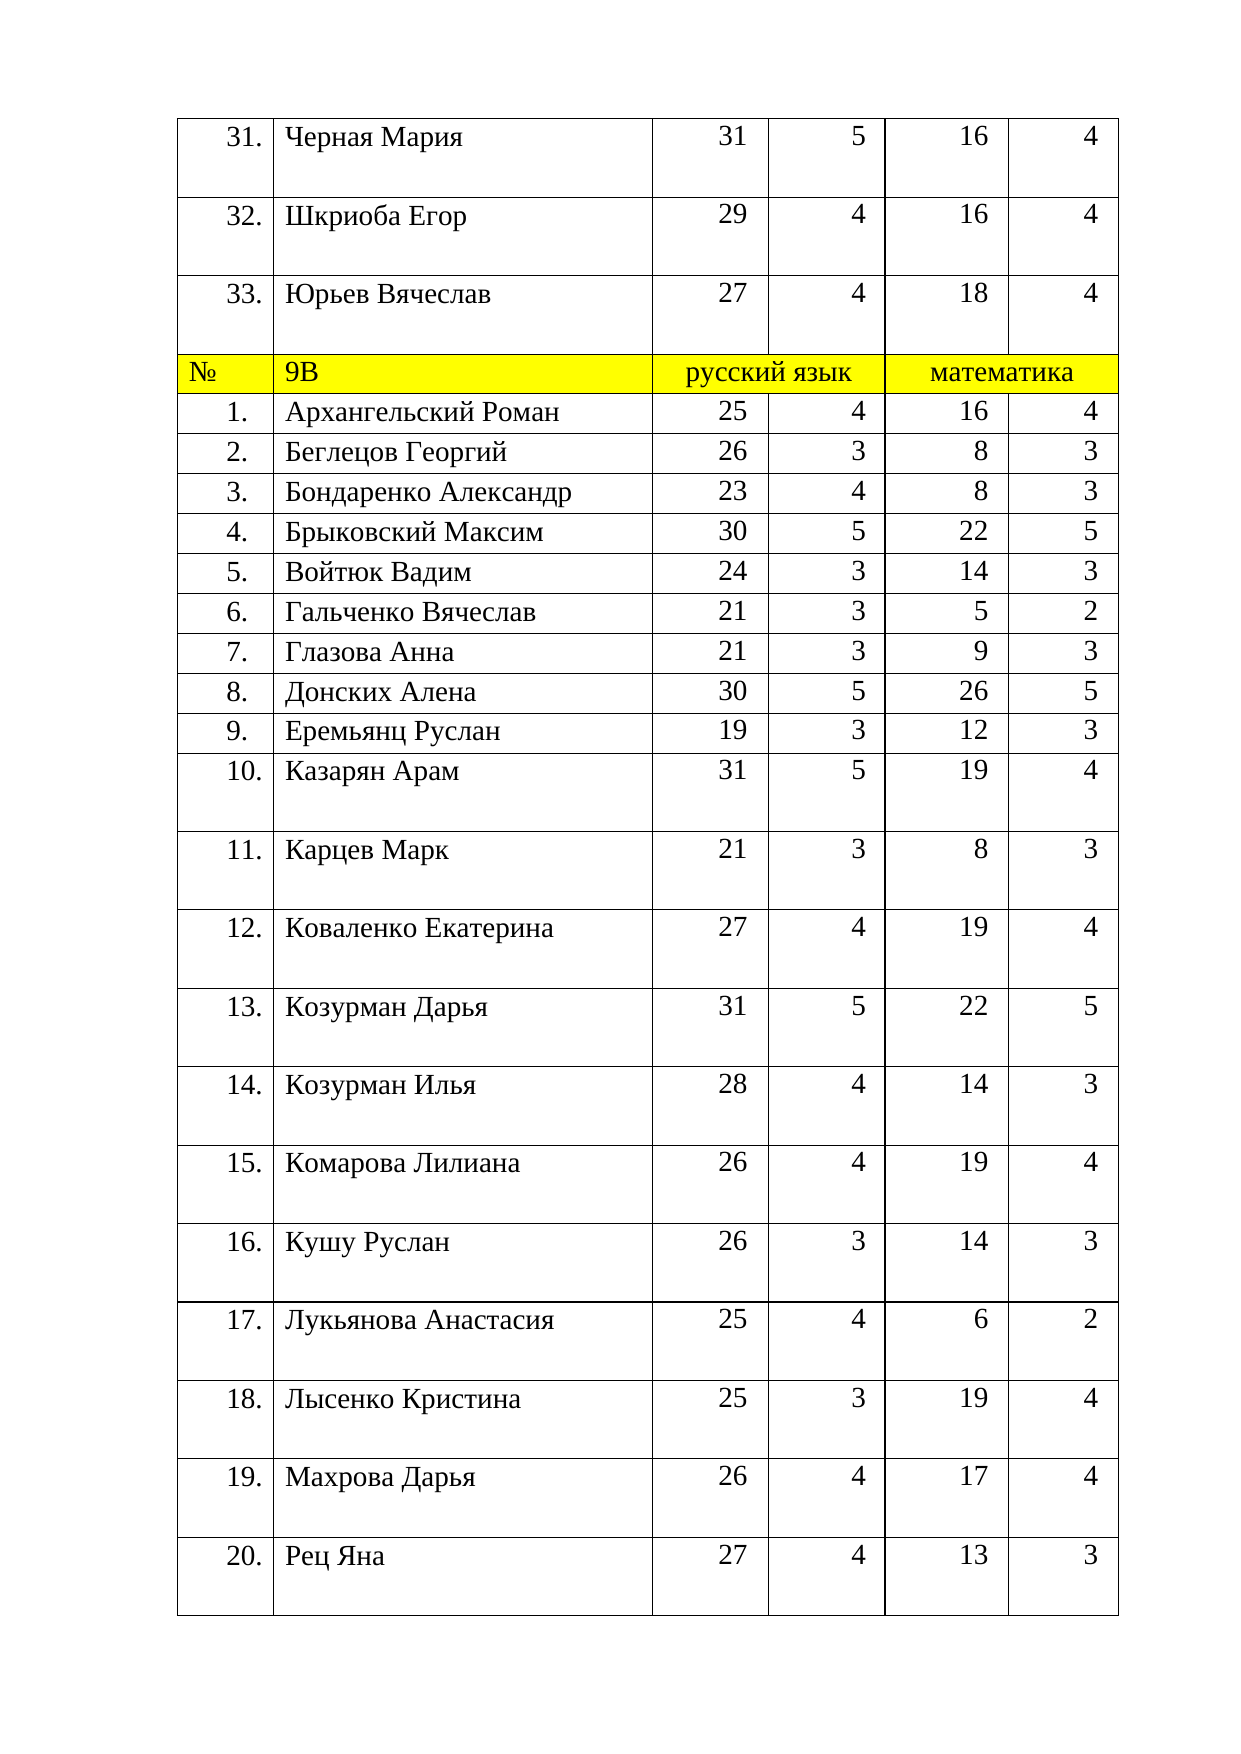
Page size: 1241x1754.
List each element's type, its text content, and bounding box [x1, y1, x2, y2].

table_cell 3 [769, 434, 884, 473]
table_cell 4 [1009, 754, 1118, 831]
table_cell 30 [653, 674, 768, 712]
table_cell 4 [769, 276, 884, 353]
table_cell Карцев Марк [274, 832, 652, 909]
table_cell 16 [886, 119, 1008, 197]
table_cell [178, 754, 273, 831]
table_cell 29 [653, 198, 768, 275]
table_cell 19 [886, 1381, 1008, 1458]
table_cell [178, 910, 273, 988]
table_cell 3 [1009, 474, 1118, 513]
table_cell [178, 714, 273, 752]
table_cell 14 [886, 554, 1008, 593]
table_cell 4 [1009, 1146, 1118, 1223]
table_cell 27 [653, 276, 768, 353]
table_cell 4 [769, 1146, 884, 1223]
table_cell 21 [653, 634, 768, 673]
table_cell 4 [1009, 198, 1118, 275]
table_cell 16 [886, 394, 1008, 433]
table_cell 3 [1009, 832, 1118, 909]
table_cell 4 [769, 474, 884, 513]
table_cell 3 [1009, 554, 1118, 593]
table_cell [178, 1067, 273, 1144]
table_cell 26 [653, 1459, 768, 1537]
table_cell 3 [1009, 1067, 1118, 1144]
table_cell 3 [769, 1381, 884, 1458]
table_cell [178, 989, 273, 1066]
table_cell 25 [653, 394, 768, 433]
table_cell [178, 119, 273, 197]
table_cell 5 [769, 514, 884, 553]
table_cell 5 [1009, 514, 1118, 553]
table_cell [178, 394, 273, 433]
table_cell [178, 1459, 273, 1537]
table_cell Гальченко Вячеслав [274, 594, 652, 633]
table_cell 31 [653, 989, 768, 1066]
table_cell 31 [653, 119, 768, 197]
table_cell Глазова Анна [274, 634, 652, 673]
table_cell Войтюк Вадим [274, 554, 652, 593]
table_cell Комарова Лилиана [274, 1146, 652, 1223]
table_cell 12 [886, 714, 1008, 752]
table_cell 22 [886, 989, 1008, 1066]
table_cell 5 [769, 119, 884, 197]
table_cell Козурман Илья [274, 1067, 652, 1144]
table_cell 3 [1009, 714, 1118, 752]
table_cell 19 [886, 910, 1008, 988]
table_cell 19 [886, 754, 1008, 831]
table_cell [178, 1303, 273, 1380]
table_cell 21 [653, 594, 768, 633]
table_cell 5 [1009, 674, 1118, 712]
table_cell 3 [769, 634, 884, 673]
table_cell 3 [769, 1224, 884, 1301]
table_cell Лукьянова Анастасия [274, 1303, 652, 1380]
table_cell Юрьев Вячеслав [274, 276, 652, 353]
table_cell 3 [769, 714, 884, 752]
table_cell 23 [653, 474, 768, 513]
table_cell [178, 634, 273, 673]
table_cell 14 [886, 1224, 1008, 1301]
table_cell 8 [886, 434, 1008, 473]
table_cell 4 [769, 1459, 884, 1537]
table_cell 26 [886, 674, 1008, 712]
table_cell 4 [769, 198, 884, 275]
table_cell Рец Яна [274, 1538, 652, 1615]
table_cell 4 [1009, 1459, 1118, 1537]
table_cell [178, 198, 273, 275]
table_cell Донских Алена [274, 674, 652, 712]
table_cell 3 [769, 554, 884, 593]
table_cell [178, 594, 273, 633]
table_cell [178, 474, 273, 513]
table_cell 22 [886, 514, 1008, 553]
table_cell 25 [653, 1303, 768, 1380]
table_cell 4 [1009, 910, 1118, 988]
table_cell 5 [769, 989, 884, 1066]
table_cell 24 [653, 554, 768, 593]
table_cell 2 [1009, 1303, 1118, 1380]
table_cell 13 [886, 1538, 1008, 1615]
table_cell Лысенко Кристина [274, 1381, 652, 1458]
table_cell 14 [886, 1067, 1008, 1144]
table_cell 27 [653, 1538, 768, 1615]
table_cell 17 [886, 1459, 1008, 1537]
table_cell [178, 276, 273, 353]
table_cell [178, 434, 273, 473]
table_cell 19 [886, 1146, 1008, 1223]
table_cell 4 [769, 1538, 884, 1615]
table_cell 6 [886, 1303, 1008, 1380]
table_cell 19 [653, 714, 768, 752]
table_cell [178, 514, 273, 553]
table_cell 4 [1009, 394, 1118, 433]
table_cell Козурман Дарья [274, 989, 652, 1066]
table_cell Еремьянц Руслан [274, 714, 652, 752]
table_cell 5 [1009, 989, 1118, 1066]
table_cell 25 [653, 1381, 768, 1458]
table_cell 3 [1009, 1538, 1118, 1615]
table_cell 26 [653, 434, 768, 473]
table_cell 8 [886, 474, 1008, 513]
table_cell Шкриоба Егор [274, 198, 652, 275]
table_cell Черная Мария [274, 119, 652, 197]
table_cell 3 [769, 594, 884, 633]
table_cell Кушу Руслан [274, 1224, 652, 1301]
table_cell 16 [886, 198, 1008, 275]
table_cell 18 [886, 276, 1008, 353]
table_cell 4 [769, 910, 884, 988]
table_cell 26 [653, 1146, 768, 1223]
table_cell 21 [653, 832, 768, 909]
table_cell Коваленко Екатерина [274, 910, 652, 988]
table_cell 8 [886, 832, 1008, 909]
table_cell 4 [1009, 276, 1118, 353]
table_cell математика [886, 355, 1118, 393]
table_cell 4 [1009, 1381, 1118, 1458]
table_cell [178, 674, 273, 712]
table_cell Махрова Дарья [274, 1459, 652, 1537]
table_cell 3 [1009, 434, 1118, 473]
table_cell 2 [1009, 594, 1118, 633]
table_cell 4 [769, 394, 884, 433]
table_cell [178, 554, 273, 593]
table_cell 30 [653, 514, 768, 553]
table_cell Брыковский Максим [274, 514, 652, 553]
table_cell 26 [653, 1224, 768, 1301]
table_cell [178, 1381, 273, 1458]
table_cell 4 [769, 1067, 884, 1144]
table_cell № [178, 355, 273, 393]
table_cell [178, 1538, 273, 1615]
table_cell 3 [1009, 1224, 1118, 1301]
table_cell 27 [653, 910, 768, 988]
table_cell 3 [769, 832, 884, 909]
table_cell 5 [769, 754, 884, 831]
table_cell 5 [886, 594, 1008, 633]
table_cell русский язык [653, 355, 884, 393]
table_cell 5 [769, 674, 884, 712]
table_cell [178, 1146, 273, 1223]
table_cell Бондаренко Александр [274, 474, 652, 513]
table_cell 4 [1009, 119, 1118, 197]
table_cell [178, 1224, 273, 1301]
table_cell 28 [653, 1067, 768, 1144]
table_cell 9В [274, 355, 652, 393]
table_cell Казарян Арам [274, 754, 652, 831]
table_cell 9 [886, 634, 1008, 673]
table_cell 31 [653, 754, 768, 831]
table_cell [178, 832, 273, 909]
table_cell Беглецов Георгий [274, 434, 652, 473]
table_cell 4 [769, 1303, 884, 1380]
table_cell Архангельский Роман [274, 394, 652, 433]
table_cell 3 [1009, 634, 1118, 673]
